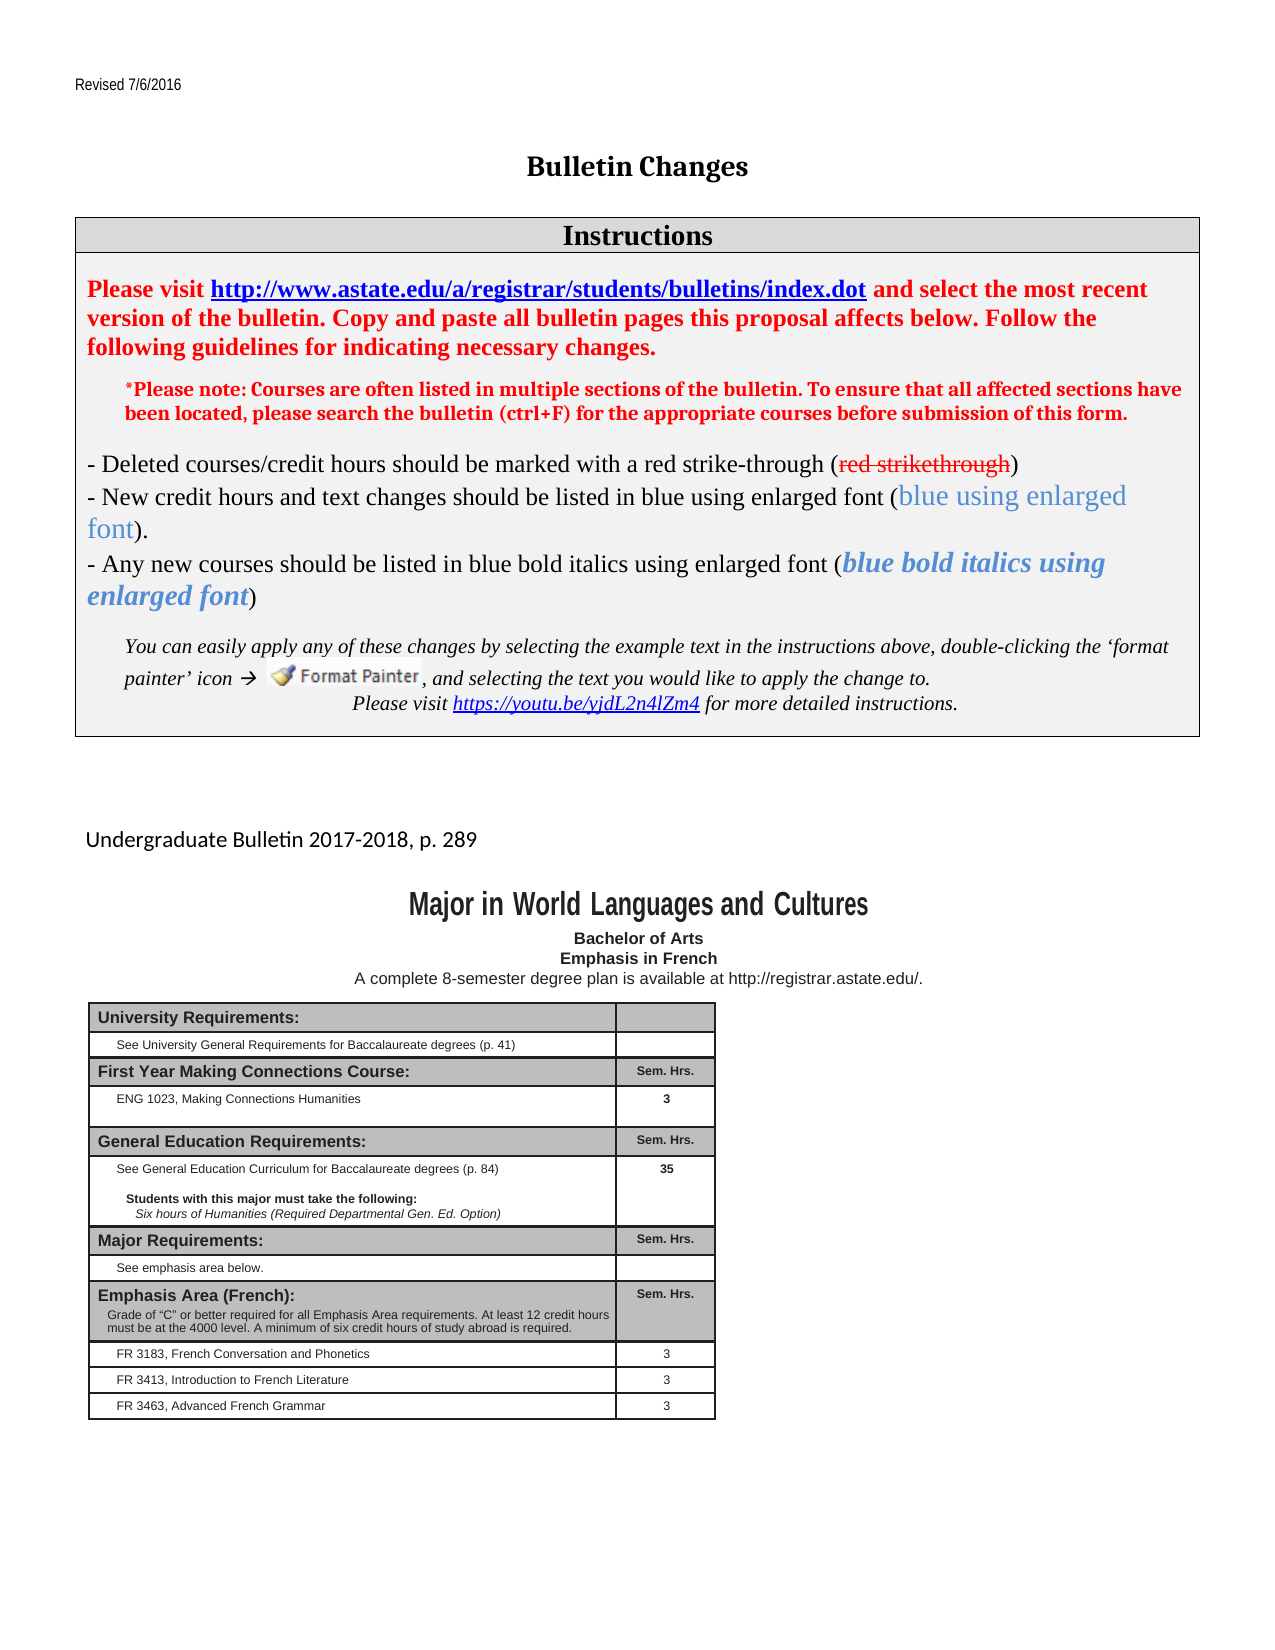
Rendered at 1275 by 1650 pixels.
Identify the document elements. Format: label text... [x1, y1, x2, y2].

table_header Instructions [76, 218, 1199, 252]
text Bulletin Changes [75, 150, 1200, 183]
table_cell Please visit http://www.astate.edu/a/registrar/students/bulletins/index.dot and select the most recent version of the bulletin. Copy and paste all bulletin pages this proposal affects below. Follow the following guidelines for indicating necessary changes. *Please note: Courses are often listed in multiple sections of the bulletin. To ensure that all affected sections have been located, please search the bulletin (ctrl+F) for the appropriate courses before submission of this form. - Deleted courses/credit hours should be marked with a red strike-through (red strikethrough) - New credit hours and text changes should be listed in blue using enlarged font (blue using enlarged font). - Any new courses should be listed in blue bold italics using enlarged font (blue bold italics using enlarged font) You can easily apply any of these changes by selecting the example text in the instructions above, double-clicking the ‘format painter’ icon , and selecting the text you would like to apply the change to. Please visit https://youtu.be/yjdL2n4lZm4 for more detailed instructions. [76, 253, 1199, 736]
picture [266, 657, 422, 686]
